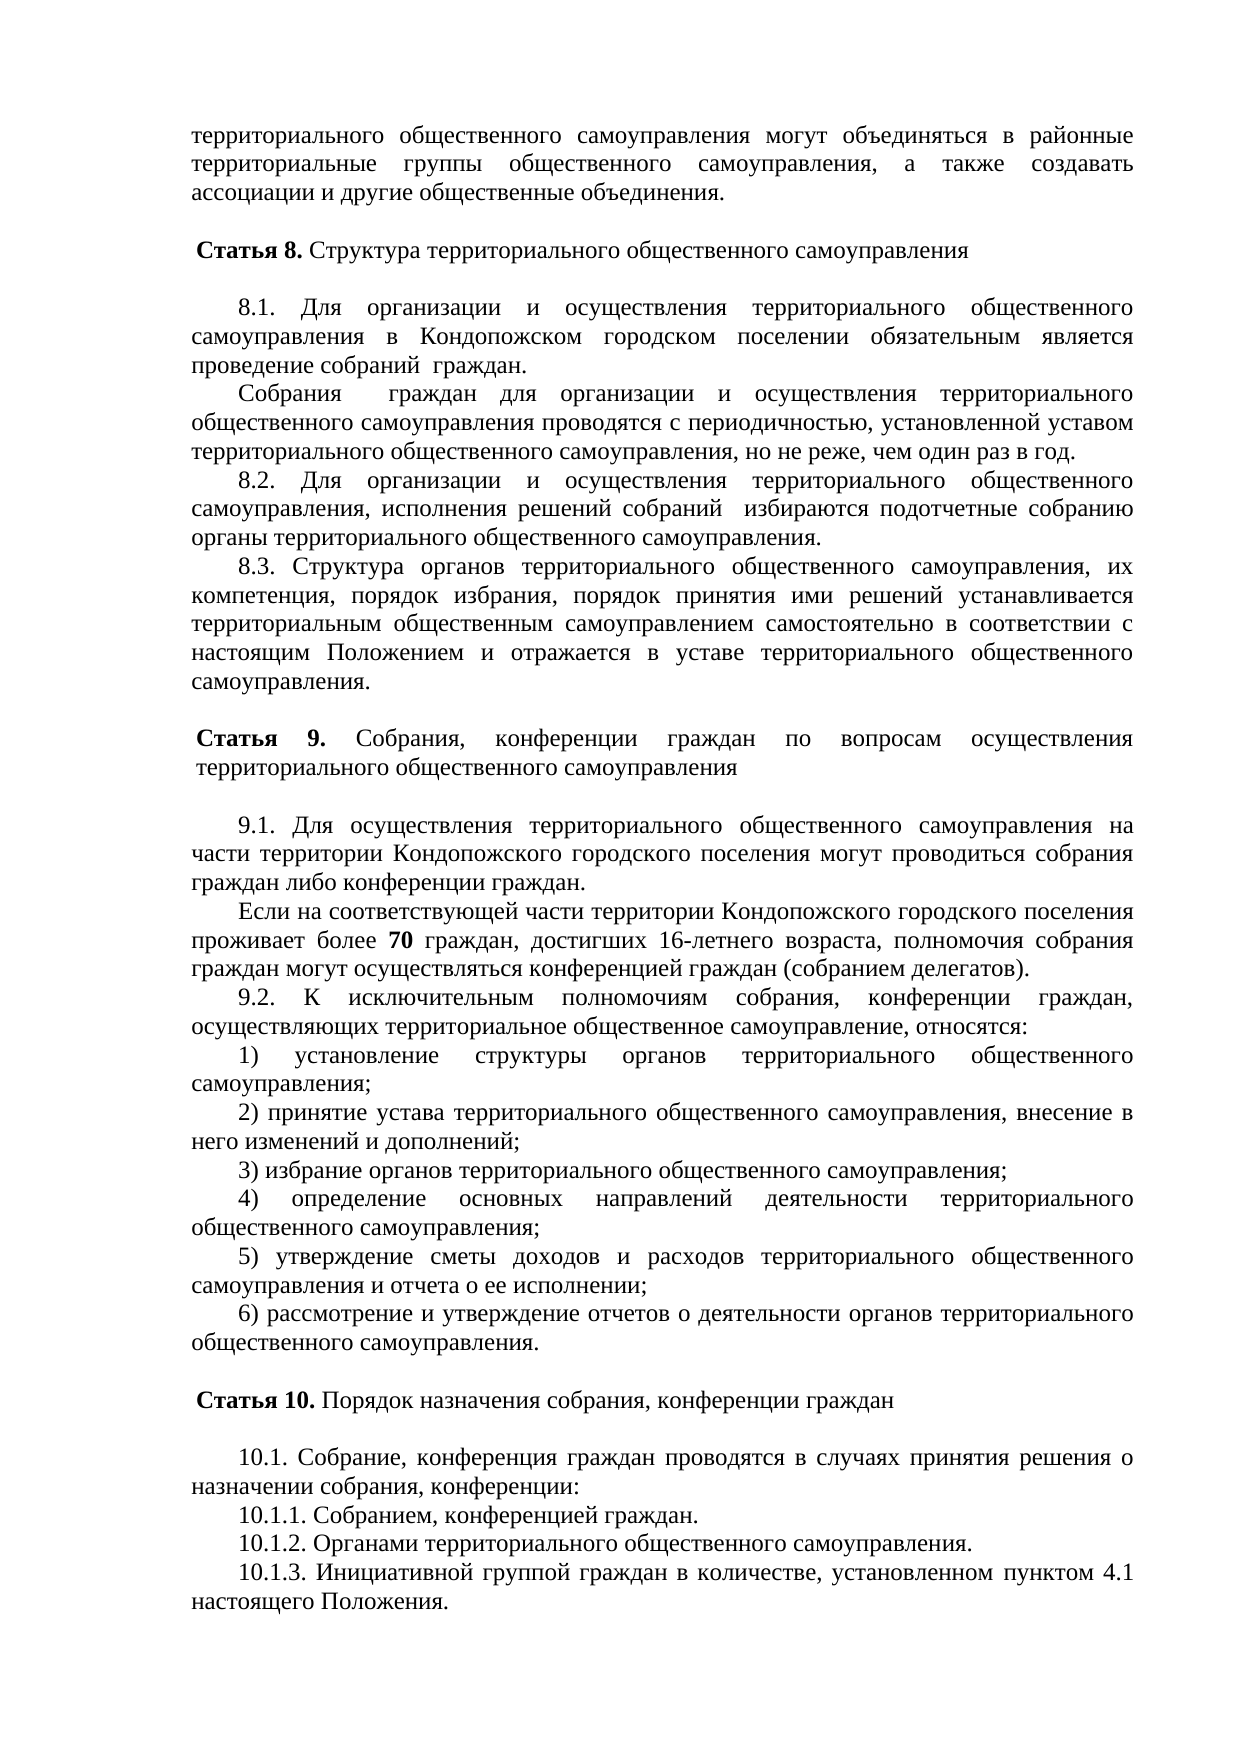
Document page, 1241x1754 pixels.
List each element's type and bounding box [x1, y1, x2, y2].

table_header [176, 120, 1149, 1615]
